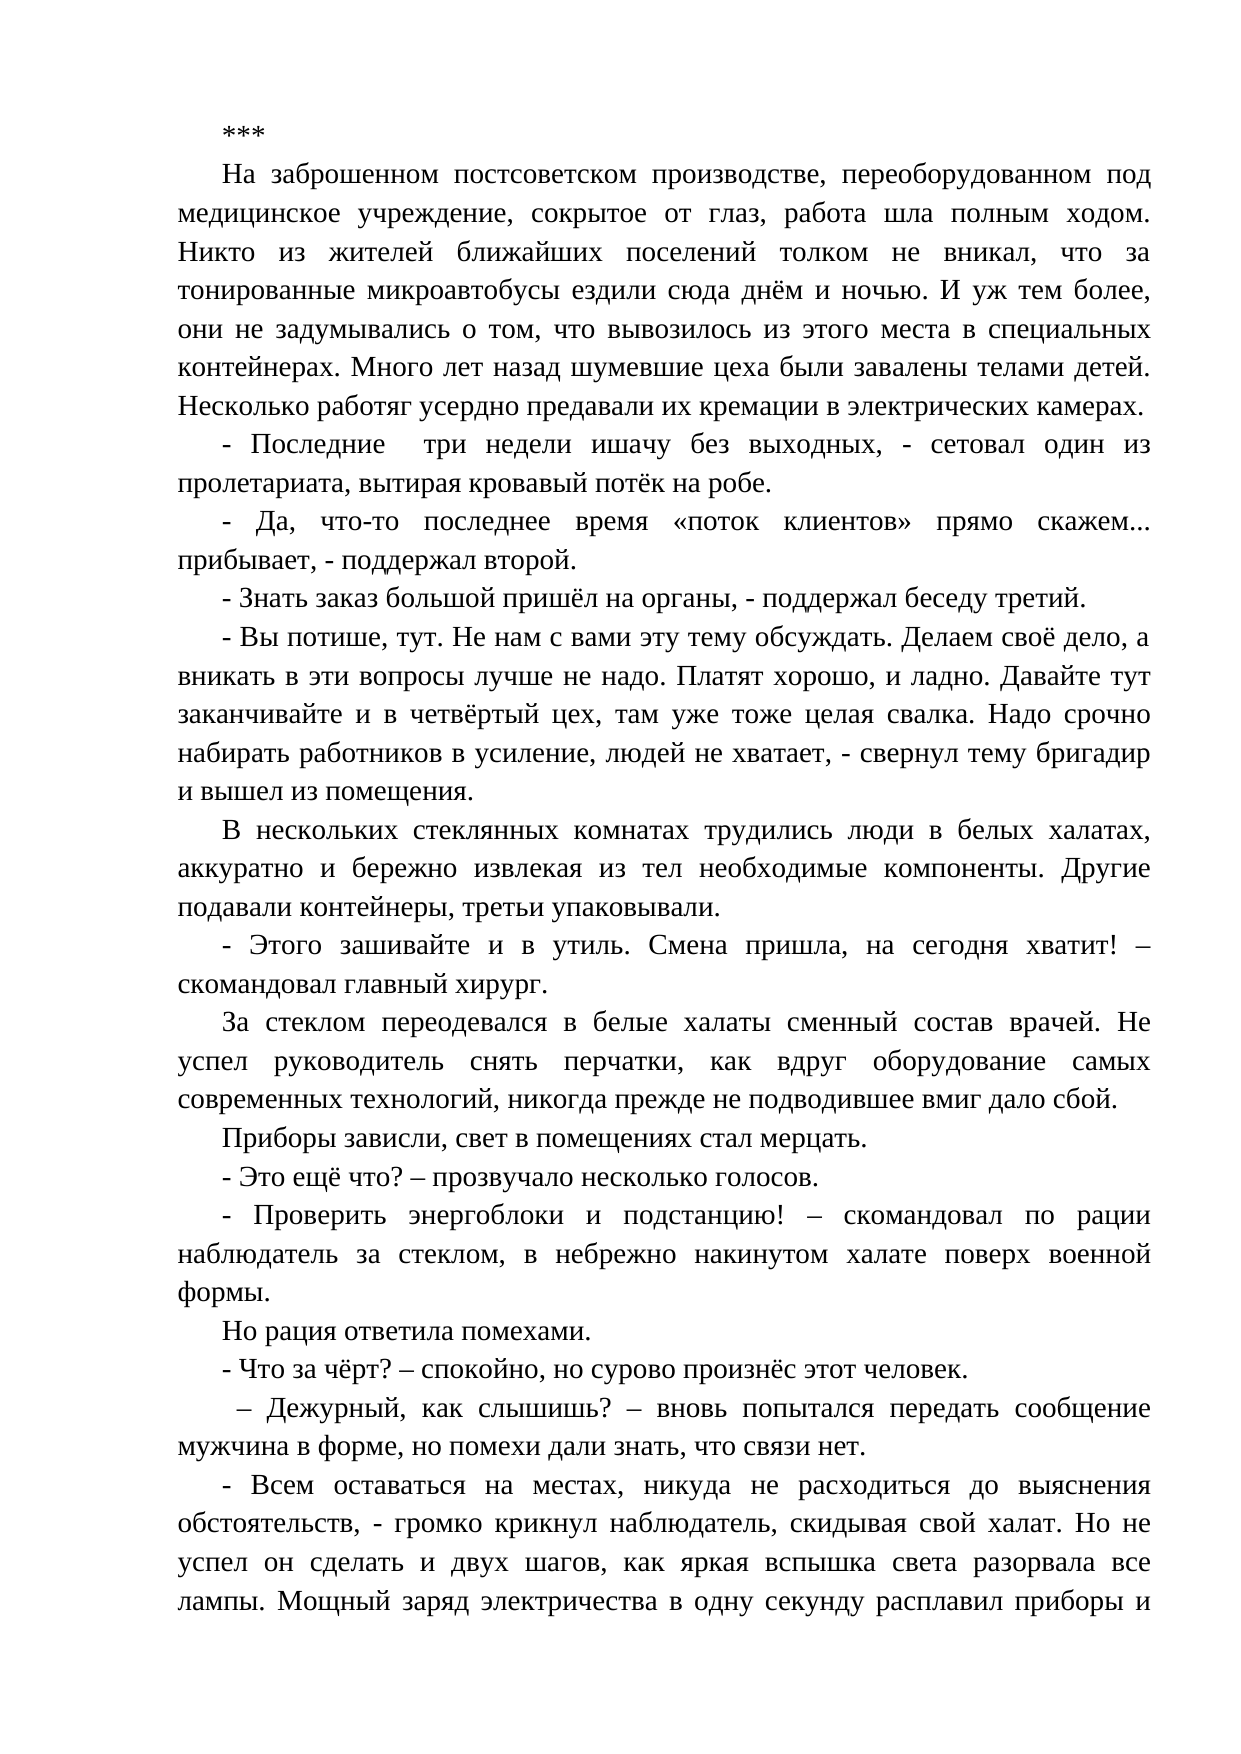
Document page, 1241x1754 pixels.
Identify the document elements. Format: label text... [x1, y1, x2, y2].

text - Вы потише, тут. Не нам с вами эту тему обсуждать. Делаем своё дело, а вникать в эти вопросы лучше не надо. Платят хорошо, и ладно. Давайте тут заканчивайте и в четвёртый цех, там уже тоже целая свалка. Надо срочно набирать работников в усиление, людей не хватает, - свернул тему бригадир и вышел из помещения. [177, 619, 1152, 807]
text - Что за чёрт? – спокойно, но сурово произнёс этот человек. [177, 1351, 1152, 1385]
text В нескольких стеклянных комнатах трудились люди в белых халатах, аккуратно и бережно извлекая из тел необходимые компоненты. Другие подавали контейнеры, третьи упаковывали. [177, 812, 1152, 922]
text - Это ещё что? – прозвучало несколько голосов. [177, 1159, 1152, 1192]
text За стеклом переодевался в белые халаты сменный состав врачей. Не успел руководитель снять перчатки, как вдруг оборудование самых современных технологий, никогда прежде не подводившее вмиг дало сбой. [177, 1004, 1152, 1115]
text - Знать заказ большой пришёл на органы, - поддержал беседу третий. [177, 581, 1152, 614]
text Но рация ответила помехами. [177, 1313, 1152, 1346]
text – Дежурный, как слышишь? – вновь попытался передать сообщение мужчина в форме, но помехи дали знать, что связи нет. [177, 1390, 1152, 1462]
text - Да, что-то последнее время «поток клиентов» прямо скажем... прибывает, - поддержал второй. [177, 503, 1152, 576]
text - Проверить энергоблоки и подстанцию! – скомандовал по рации наблюдатель за стеклом, в небрежно накинутом халате поверх военной формы. [177, 1197, 1152, 1308]
text На заброшенном постсоветском производстве, переоборудованном под медицинское учреждение, сокрытое от глаз, работа шла полным ходом. Никто из жителей ближайших поселений толком не вникал, что за тонированные микроавтобусы ездили сюда днём и ночью. И уж тем более, они не задумывались о том, что вывозилось из этого места в специальных контейнерах. Много лет назад шумевшие цеха были завалены телами детей. Несколько работяг усердно предавали их кремации в электрических камерах. [177, 157, 1152, 421]
text *** [177, 118, 1152, 152]
text - Этого зашивайте и в утиль. Смена пришла, на сегодня хватит! – скомандовал главный хирург. [177, 927, 1152, 999]
text - Последние три недели ишачу без выходных, - сетовал один из пролетариата, вытирая кровавый потёк на робе. [177, 426, 1152, 498]
text Приборы зависли, свет в помещениях стал мерцать. [177, 1120, 1152, 1154]
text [177, 1467, 1152, 1616]
